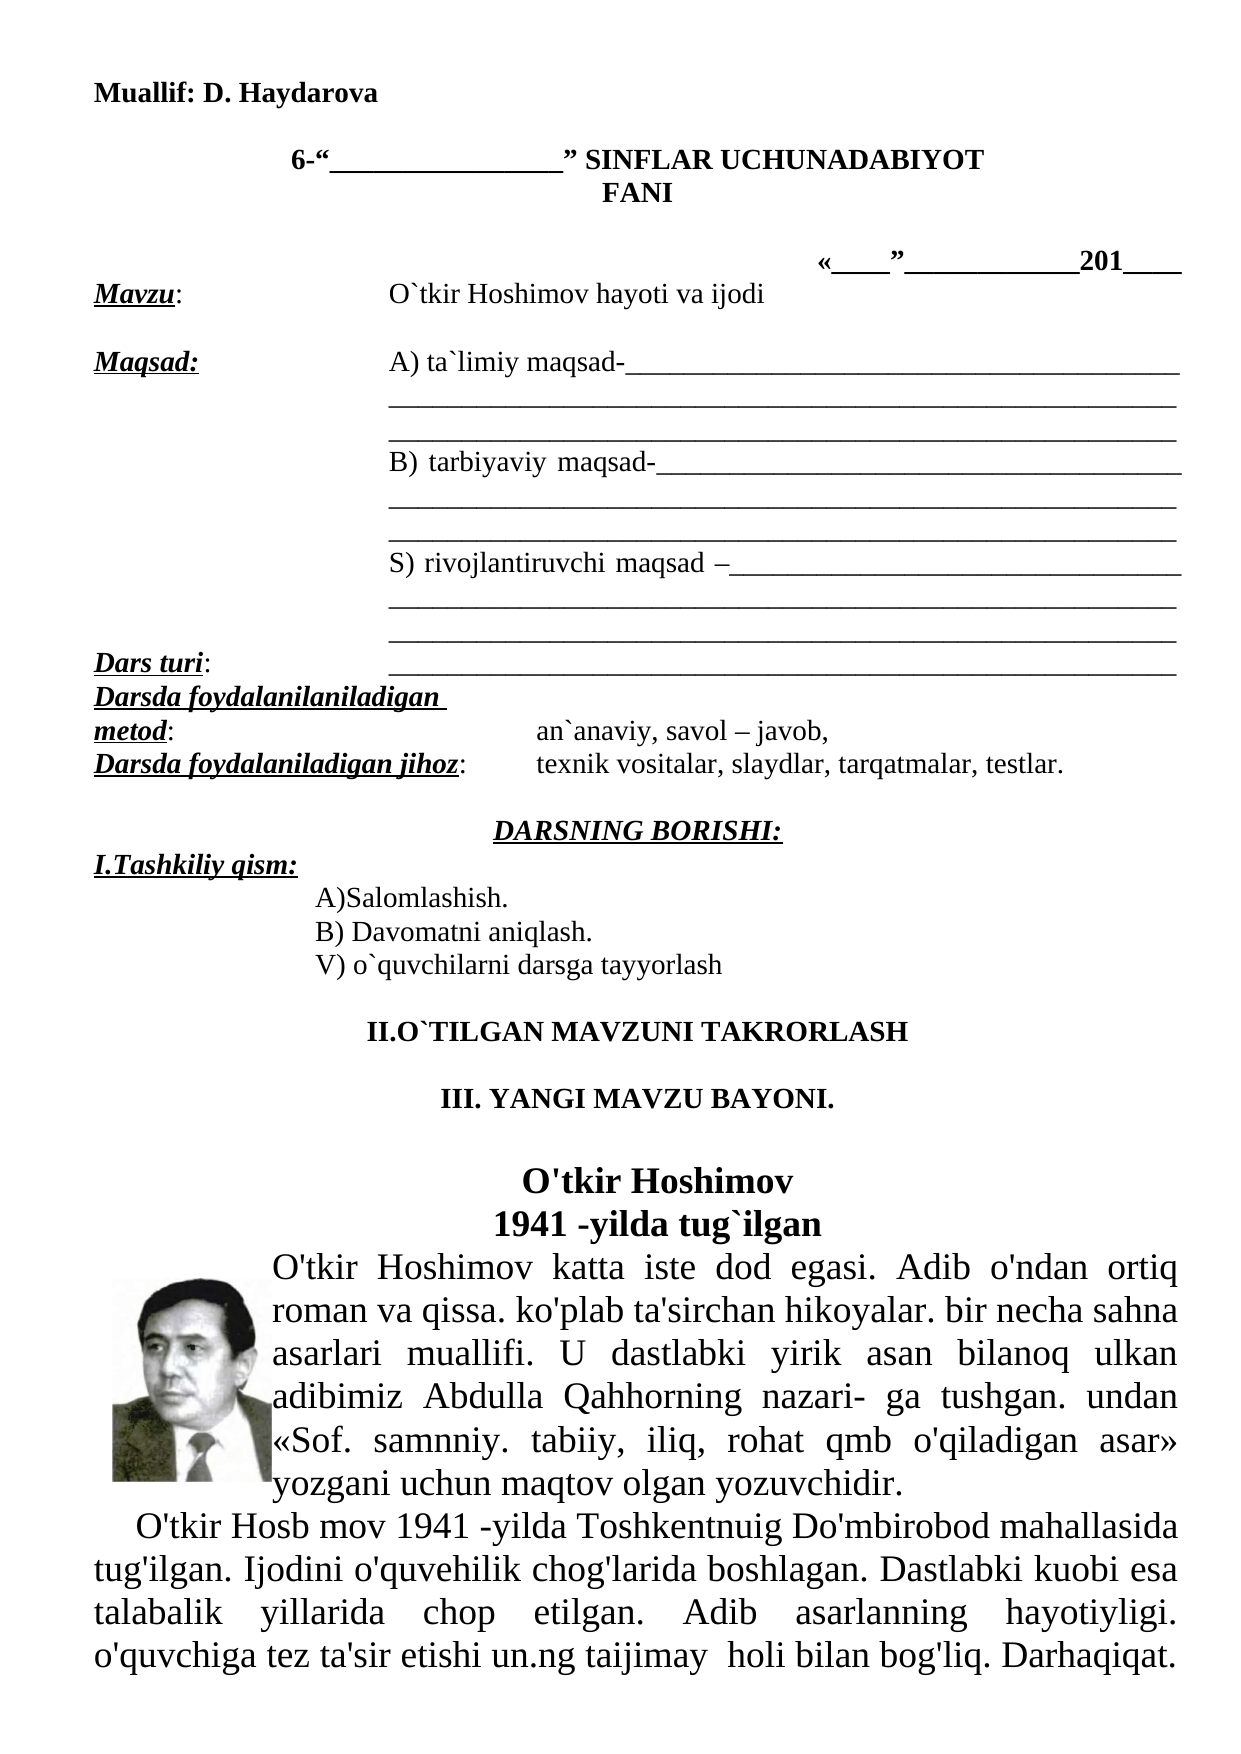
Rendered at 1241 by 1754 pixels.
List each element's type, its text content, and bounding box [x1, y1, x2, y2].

text III. YANGI MAVZU BAYONI. [94, 1082, 1181, 1115]
text FANI [94, 176, 1181, 209]
text DARSNING BORISHI: [94, 813, 1181, 847]
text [94, 1503, 1179, 1676]
text B) Davomatni aniqlash. [94, 914, 1181, 947]
text B) tarbiyaviy maqsad-____________________________________ ____________________________________________________________________________________________________________ [389, 444, 1181, 545]
text metod: an`anaviy, savol – javob, [94, 713, 1181, 746]
text Darsda foydalanilaniladigan [94, 679, 1181, 713]
text «____”____________201____ [94, 243, 1181, 276]
text S) rivojlantiruvchi maqsad –_______________________________ ____________________________________________________________________________________________________________ [389, 545, 1181, 646]
text II.O`TILGAN MAVZUNI TAKRORLASH [94, 1014, 1181, 1048]
text Darsda foydalaniladigan jihoz: texnik vositalar, slaydlar, tarqatmalar, testlar. [94, 746, 1181, 780]
text V) o`quvchilarni darsga tayyorlash [94, 947, 1181, 981]
text A)Salomlashish. [241, 880, 1181, 914]
text 6-“________________” SINFLAR UCHUNADABIYOT [94, 142, 1181, 176]
text Maqsad: A) ta`limiy maqsad-______________________________________ [94, 344, 1181, 377]
text Muallif: D. Haydarova [94, 75, 1181, 108]
text O'tkir Hoshimov [94, 1158, 1179, 1201]
text I.Tashkiliy qism: [94, 847, 1181, 880]
text ______________________________________________________ [94, 377, 1181, 411]
text Dars turi: ______________________________________________________ [94, 646, 1181, 679]
text Mavzu: O`tkir Hoshimov hayoti va ijodi [94, 276, 1181, 310]
text 1941 -yilda tug`ilgan [94, 1201, 1179, 1244]
text O'tkir Hoshimov katta iste dod egasi. Adib o'ndan ortiq roman va qissa. ko'plab ta'sirchan hikoyalar. bir necha sahna asarlari muallifi. U dastlabki yirik asan bilanoq ulkan adibimiz Abdulla Qahhorning nazari- ga tushgan. undan «Sof. samnniy. tabiiy, iliq, rohat qmb o'qiladigan asar» yozgani uchun maqtov olgan yozuvchidir. [94, 1244, 1179, 1503]
text ______________________________________________________ [94, 411, 1181, 444]
